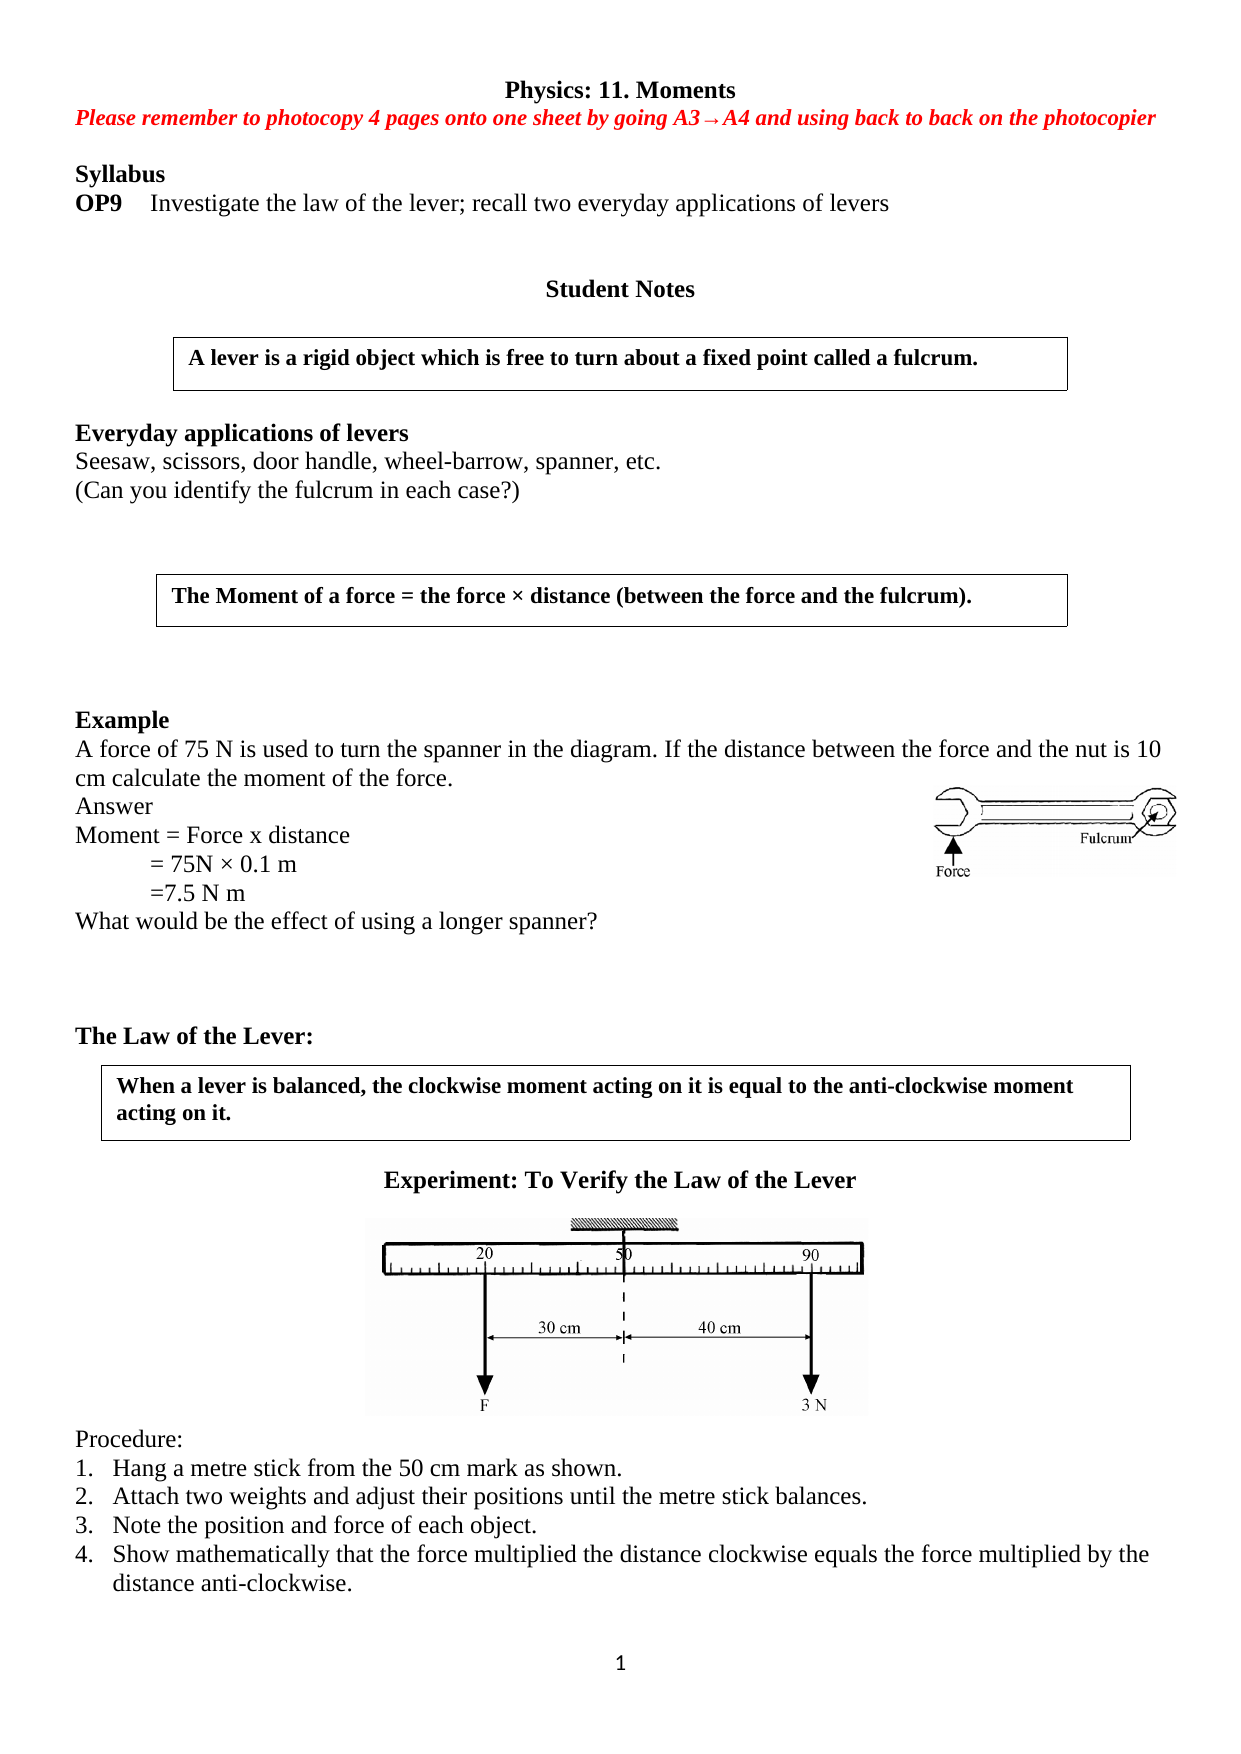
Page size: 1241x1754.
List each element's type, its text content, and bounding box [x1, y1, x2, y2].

text (Can you identify the fulcrum in each case?) [75, 475, 1165, 504]
text Answer [75, 791, 932, 820]
text What would be the effect of using a longer spanner? [75, 906, 1165, 935]
list Attach two weights and adjust their positions until the metre stick balances. [75, 1481, 1165, 1510]
text OP9 Investigate the law of the lever; recall two everyday applications of levers [75, 188, 1165, 216]
list Show mathematically that the force multiplied the distance clockwise equals the force multiplied by the distance anti-clockwise. [75, 1539, 1165, 1596]
list Note the position and force of each object. [75, 1510, 1165, 1539]
text Syllabus [75, 159, 1165, 188]
text A force of 75 N is used to turn the spanner in the diagram. If the distance between the force and the nut is 10 cm calculate the moment of the force. [75, 734, 1165, 791]
text Everyday applications of levers [75, 418, 1165, 446]
text Procedure: [75, 1424, 1165, 1453]
text = 75N × 0.1 m [75, 849, 1165, 878]
text The Law of the Lever: [75, 1021, 1165, 1050]
list Hang a metre stick from the 50 cm mark as shown. [75, 1453, 1165, 1481]
text Please remember to photocopy 4 pages onto one sheet by going A3→A4 and using back to back on the photocopier [75, 104, 1165, 130]
text Moment = Force x distance [75, 820, 932, 849]
text Physics: 11. Moments [75, 75, 1165, 104]
text =7.5 N m [75, 878, 1165, 906]
text Student Notes [75, 274, 1165, 303]
text Experiment: To Verify the Law of the Lever [75, 1165, 1165, 1194]
text Example [75, 705, 1165, 734]
text Seesaw, scissors, door handle, wheel-barrow, spanner, etc. [75, 446, 1165, 475]
